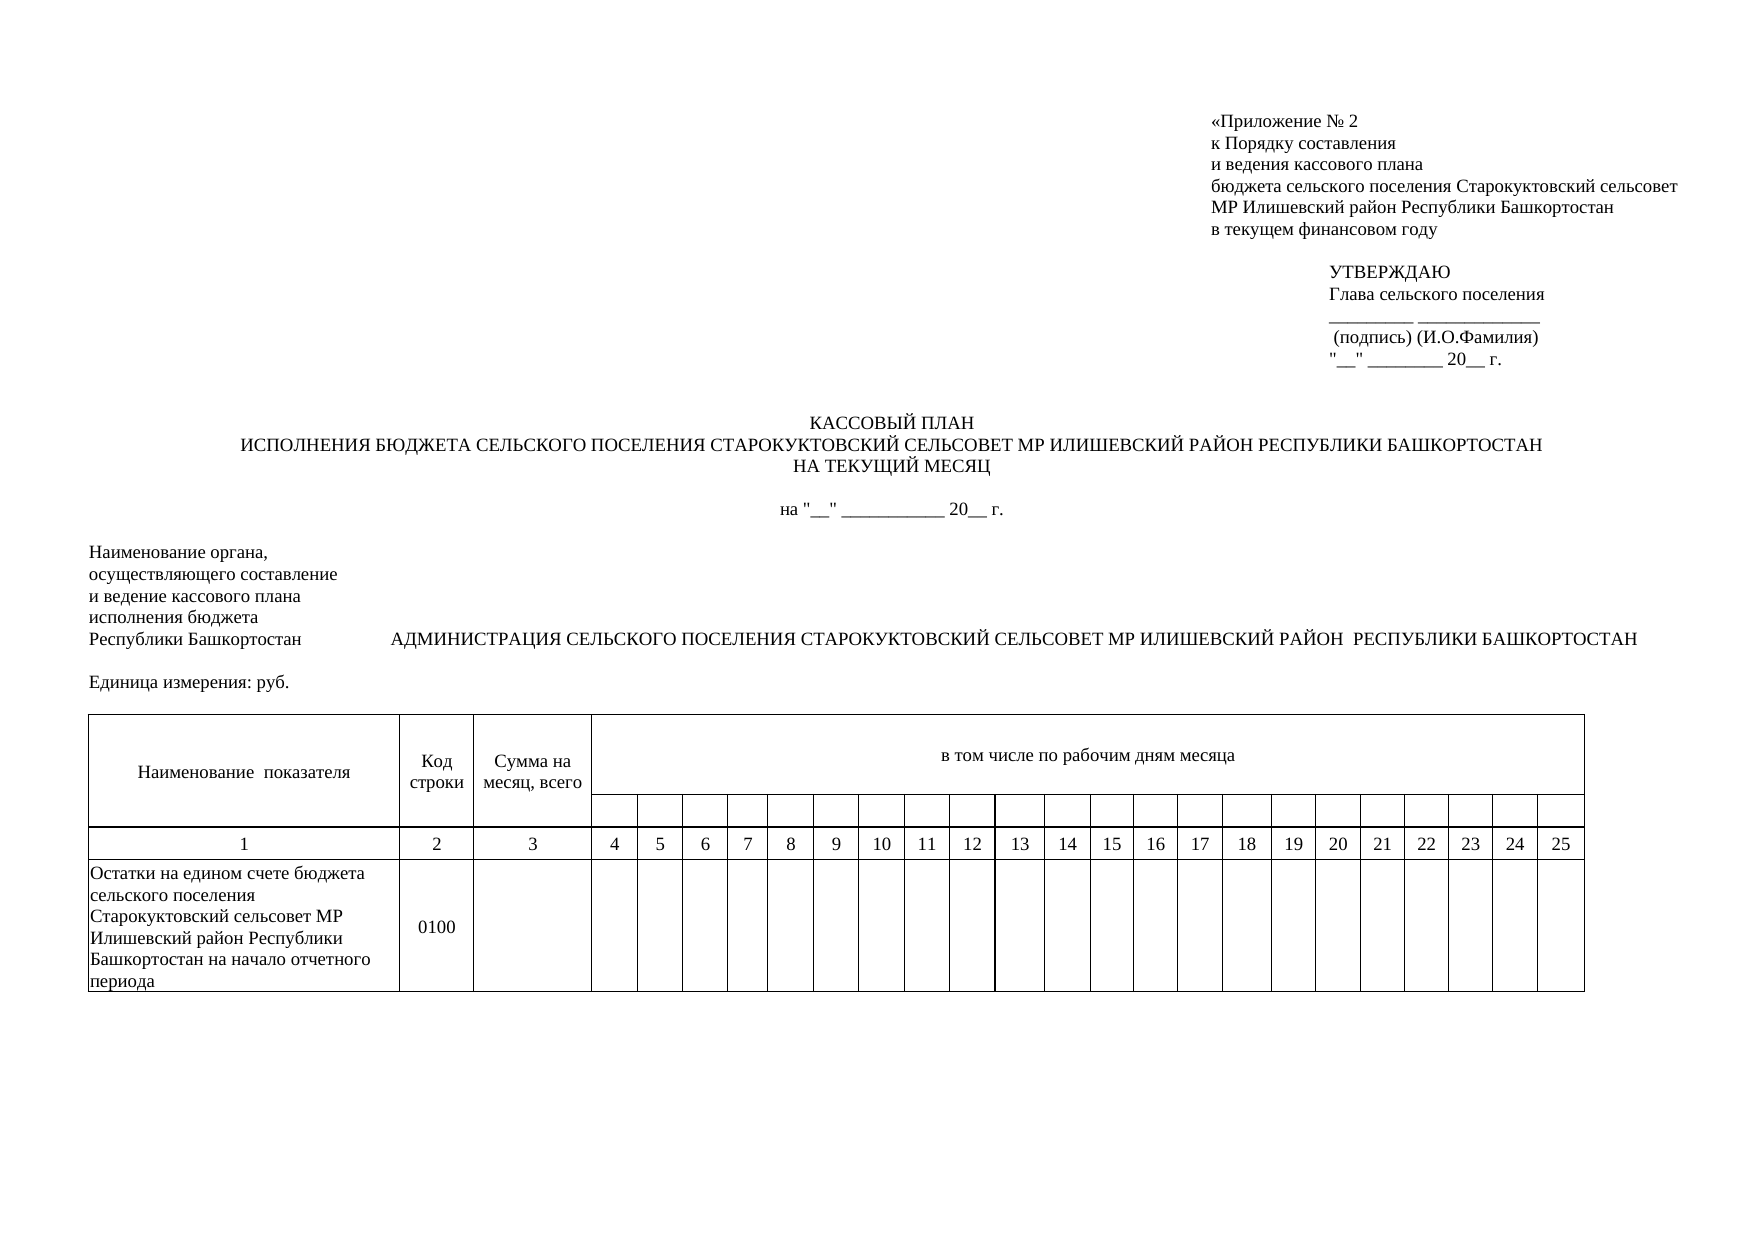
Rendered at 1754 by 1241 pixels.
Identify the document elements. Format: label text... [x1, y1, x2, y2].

text бюджета сельского поселения Старокуктовский сельсовет МР Илишевский район Республики Башкортостан [1211, 175, 1695, 218]
text ИСПОЛНЕНИЯ БЮДЖЕТА СЕЛЬСКОГО ПОСЕЛЕНИЯ СТАРОКУКТОВСКИЙ СЕЛЬСОВЕТ МР ИЛИШЕВСКИЙ РАЙОН РЕСПУБЛИКИ БАШКОРТОСТАН [89, 434, 1695, 455]
table_cell 17 [1178, 828, 1222, 859]
text «Приложение № 2 [1211, 110, 1695, 132]
table_cell [728, 795, 767, 826]
table_cell 24 [1493, 828, 1537, 859]
table_cell Остатки на едином счете бюджета сельского поселения Старокуктовский сельсовет МР Илишевский район Республики Башкортостан на начало отчетного периода [89, 860, 399, 991]
text Единица измерения: руб. [89, 671, 1695, 692]
table_cell [1223, 860, 1271, 991]
table_cell 4 [592, 828, 637, 859]
table_cell 6 [683, 828, 727, 859]
table_cell 21 [1361, 828, 1404, 859]
table_cell [1493, 795, 1537, 826]
table_cell [1134, 860, 1177, 991]
text "__" ________ 20__ г. [1329, 347, 1695, 369]
table_cell [1316, 795, 1360, 826]
table_cell [1449, 795, 1492, 826]
table_cell [814, 860, 858, 991]
table_cell [1091, 795, 1133, 826]
table_header Сумма на месяц, всего [474, 715, 591, 826]
table_cell 5 [638, 828, 682, 859]
table_cell 11 [905, 828, 949, 859]
table_cell [905, 795, 949, 826]
table_cell 14 [1045, 828, 1090, 859]
text и ведения кассового плана [1211, 153, 1695, 175]
table_cell [1361, 795, 1404, 826]
table_cell [996, 860, 1044, 991]
table_cell 23 [1449, 828, 1492, 859]
table_header в том числе по рабочим дням месяца [592, 715, 1584, 794]
text (подпись) (И.О.Фамилия) [1329, 326, 1695, 347]
table_cell [1493, 860, 1537, 991]
table_cell [1178, 795, 1222, 826]
table_cell [996, 795, 1044, 826]
table_cell 25 [1538, 828, 1584, 859]
table_cell [1178, 860, 1222, 991]
table_cell [1449, 860, 1492, 991]
table_cell [905, 860, 949, 991]
text в текущем финансовом году [1211, 218, 1695, 239]
text исполнения бюджета [89, 606, 1695, 628]
table_cell [638, 860, 682, 991]
table_cell [768, 795, 813, 826]
table_cell 3 [474, 828, 591, 859]
table_cell [1134, 795, 1177, 826]
table_cell [1223, 795, 1271, 826]
table_cell 2 [400, 828, 473, 859]
table_header Код строки [400, 715, 473, 826]
table_cell [1538, 795, 1584, 826]
table_cell 15 [1091, 828, 1133, 859]
table_cell 20 [1316, 828, 1360, 859]
text осуществляющего составление [89, 563, 1695, 584]
table_cell 13 [996, 828, 1044, 859]
table_cell [859, 860, 904, 991]
text на "__" ___________ 20__ г. [89, 498, 1695, 520]
table_cell [638, 795, 682, 826]
table_cell 19 [1272, 828, 1315, 859]
text и ведение кассового плана [89, 584, 1695, 606]
table_cell 18 [1223, 828, 1271, 859]
table_cell 10 [859, 828, 904, 859]
table_cell [592, 860, 637, 991]
table_cell 9 [814, 828, 858, 859]
text Глава сельского поселения [1329, 283, 1695, 304]
table_cell [1045, 795, 1090, 826]
text НА ТЕКУЩИЙ МЕСЯЦ [89, 455, 1695, 477]
text _________ _____________ [1329, 304, 1695, 326]
table_cell [683, 795, 727, 826]
table_cell [814, 795, 858, 826]
table_cell [728, 860, 767, 991]
table_cell [1316, 860, 1360, 991]
text Республики Башкортостан АДМИНИСТРАЦИЯ СЕЛЬСКОГО ПОСЕЛЕНИЯ СТАРОКУКТОВСКИЙ СЕЛЬСОВЕТ МР ИЛИШЕВСКИЙ РАЙОН РЕСПУБЛИКИ БАШКОРТОСТАН [89, 628, 1695, 649]
table_cell [1405, 860, 1448, 991]
table_cell 8 [768, 828, 813, 859]
text УТВЕРЖДАЮ [1329, 261, 1695, 283]
text Наименование органа, [89, 541, 1695, 563]
table_cell [683, 860, 727, 991]
table_cell [474, 860, 591, 991]
table_cell 22 [1405, 828, 1448, 859]
table_cell [950, 860, 994, 991]
table_cell [1091, 860, 1133, 991]
table_cell 12 [950, 828, 994, 859]
text к Порядку составления [1211, 132, 1695, 153]
table_cell [950, 795, 994, 826]
table_cell [592, 795, 637, 826]
table_cell 1 [89, 828, 399, 859]
table_cell 7 [728, 828, 767, 859]
table_cell 16 [1134, 828, 1177, 859]
table_cell [1361, 860, 1404, 991]
table_cell [1405, 795, 1448, 826]
table_cell 0100 [400, 860, 473, 991]
text КАССОВЫЙ ПЛАН [89, 412, 1695, 434]
table_header Наименование показателя [89, 715, 399, 826]
table_cell [1045, 860, 1090, 991]
table_cell [1272, 795, 1315, 826]
table_cell [1538, 860, 1584, 991]
table_cell [768, 860, 813, 991]
table_cell [859, 795, 904, 826]
table_cell [1272, 860, 1315, 991]
